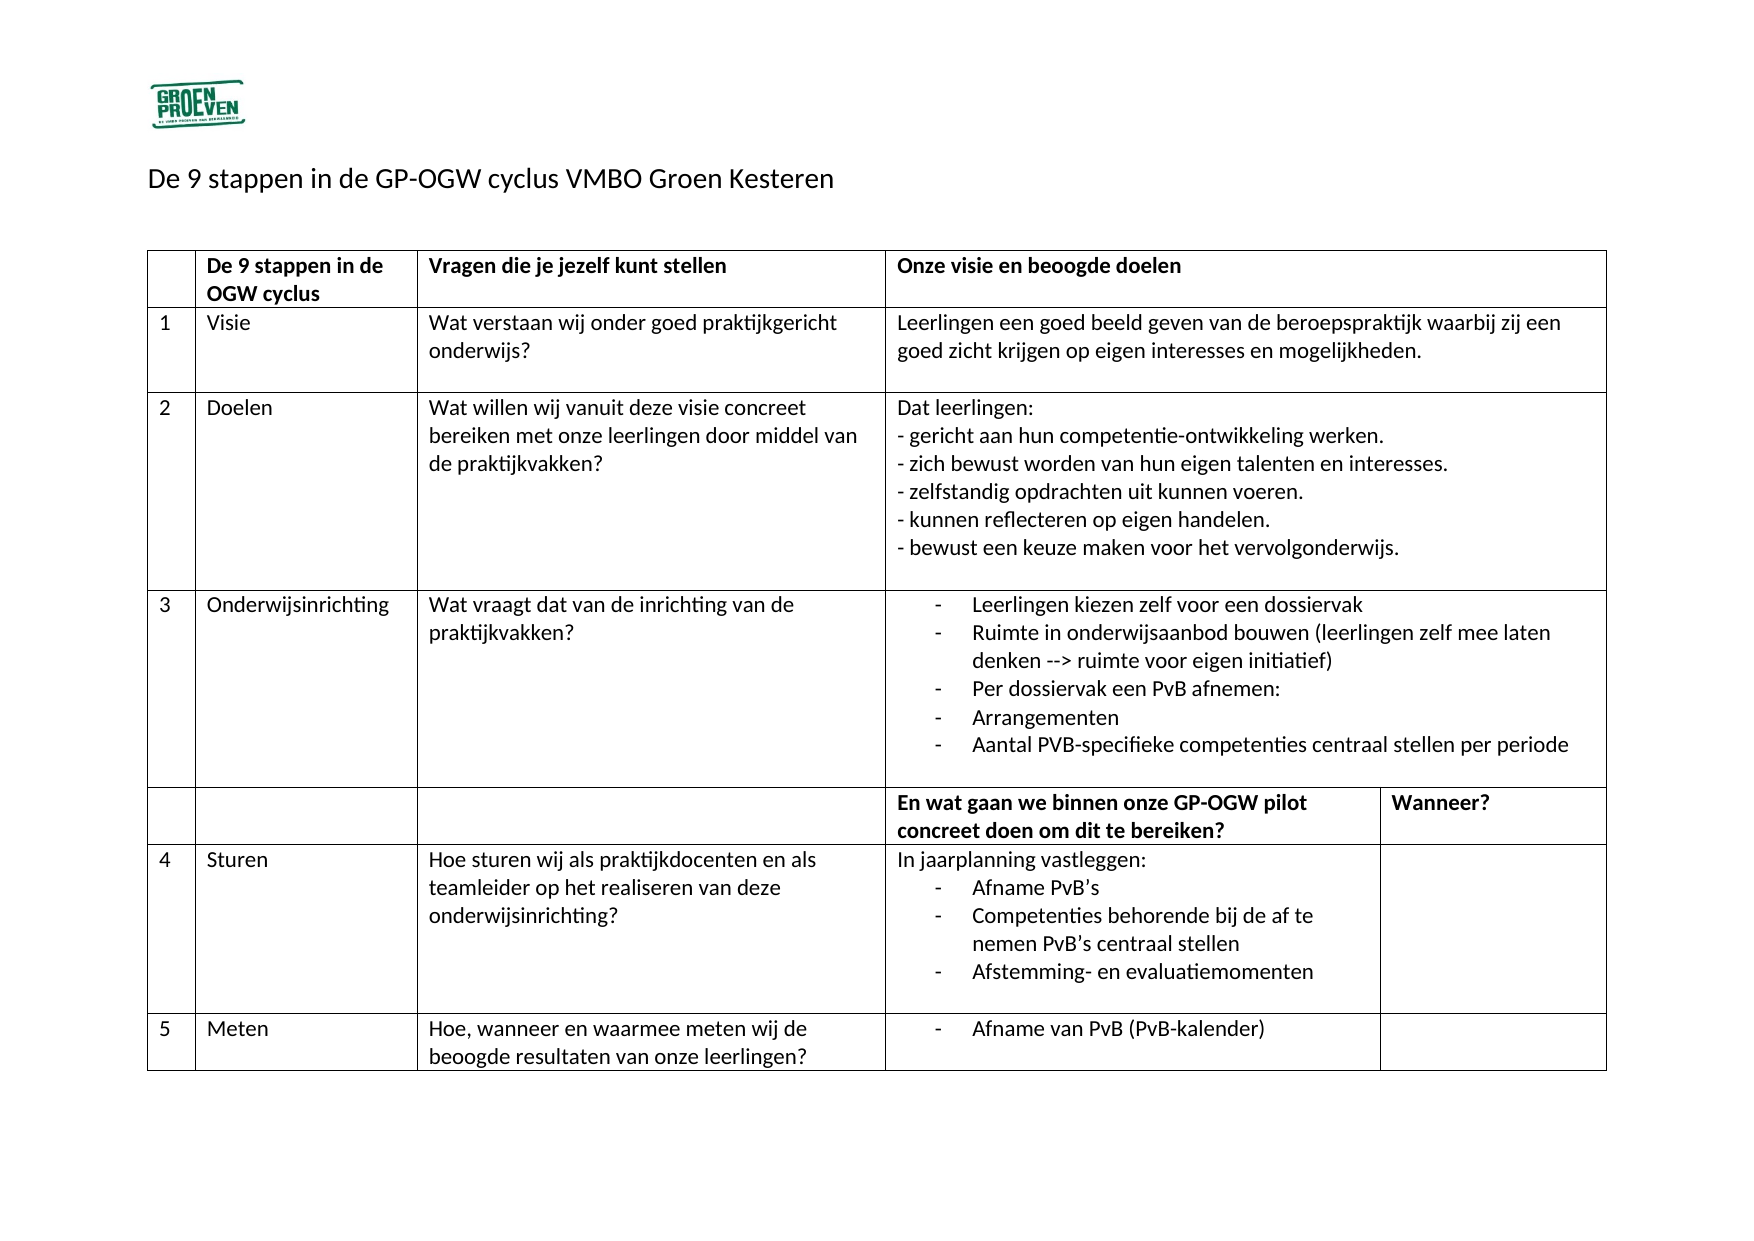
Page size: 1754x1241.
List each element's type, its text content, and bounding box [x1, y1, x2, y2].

table_header Onze visie en beoogde doelen [886, 251, 1606, 307]
table_header [148, 251, 195, 307]
table_cell Meten [196, 1014, 417, 1070]
table_cell Doelen [196, 393, 417, 589]
table_cell Hoe, wanneer en waarmee meten wij de beoogde resultaten van onze leerlingen? [418, 1014, 885, 1070]
table_cell Wanneer? [1381, 788, 1606, 844]
table_cell [1381, 845, 1606, 1013]
table_cell 5 [148, 1014, 195, 1070]
table_cell Onderwijsinrichting [196, 591, 417, 787]
table_cell In jaarplanning vastleggen: Afname PvB’s Competenties behorende bij de af te nemen PvB’s centraal stellen Afstemming- en evaluatiemomenten [886, 845, 1380, 1013]
table_header Vragen die je jezelf kunt stellen [418, 251, 885, 307]
table_cell [196, 788, 417, 844]
table_cell 4 [148, 845, 195, 1013]
table_cell 1 [148, 308, 195, 392]
table_cell Sturen [196, 845, 417, 1013]
table_cell Afname van PvB (PvB-kalender) [886, 1014, 1380, 1070]
table_cell Leerlingen kiezen zelf voor een dossiervak Ruimte in onderwijsaanbod bouwen (leerlingen zelf mee laten denken --> ruimte voor eigen initiatief) Per dossiervak een PvB afnemen: Arrangementen Aantal PVB-specifieke competenties centraal stellen per periode [886, 591, 1606, 787]
table_header De 9 stappen in de OGW cyclus [196, 251, 417, 307]
table_cell Hoe sturen wij als praktijkdocenten en als teamleider op het realiseren van deze onderwijsinrichting? [418, 845, 885, 1013]
table_cell Wat vraagt dat van de inrichting van de praktijkvakken? [418, 591, 885, 787]
table_cell 2 [148, 393, 195, 589]
table_cell [1381, 1014, 1606, 1070]
table_cell [418, 788, 885, 844]
table_cell Leerlingen een goed beeld geven van de beroepspraktijk waarbij zij een goed zicht krijgen op eigen interesses en mogelijkheden. [886, 308, 1606, 392]
table_cell 3 [148, 591, 195, 787]
table_cell En wat gaan we binnen onze GP-OGW pilot concreet doen om dit te bereiken? [886, 788, 1380, 844]
picture [147, 73, 248, 133]
table_cell Wat willen wij vanuit deze visie concreet bereiken met onze leerlingen door middel van de praktijkvakken? [418, 393, 885, 589]
table_cell Wat verstaan wij onder goed praktijkgericht onderwijs? [418, 308, 885, 392]
table_cell Visie [196, 308, 417, 392]
table_cell Dat leerlingen: - gericht aan hun competentie-ontwikkeling werken. - zich bewust worden van hun eigen talenten en interesses. - zelfstandig opdrachten uit kunnen voeren. - kunnen reflecteren op eigen handelen. - bewust een keuze maken voor het vervolgonderwijs. [886, 393, 1606, 589]
table_cell [148, 788, 195, 844]
